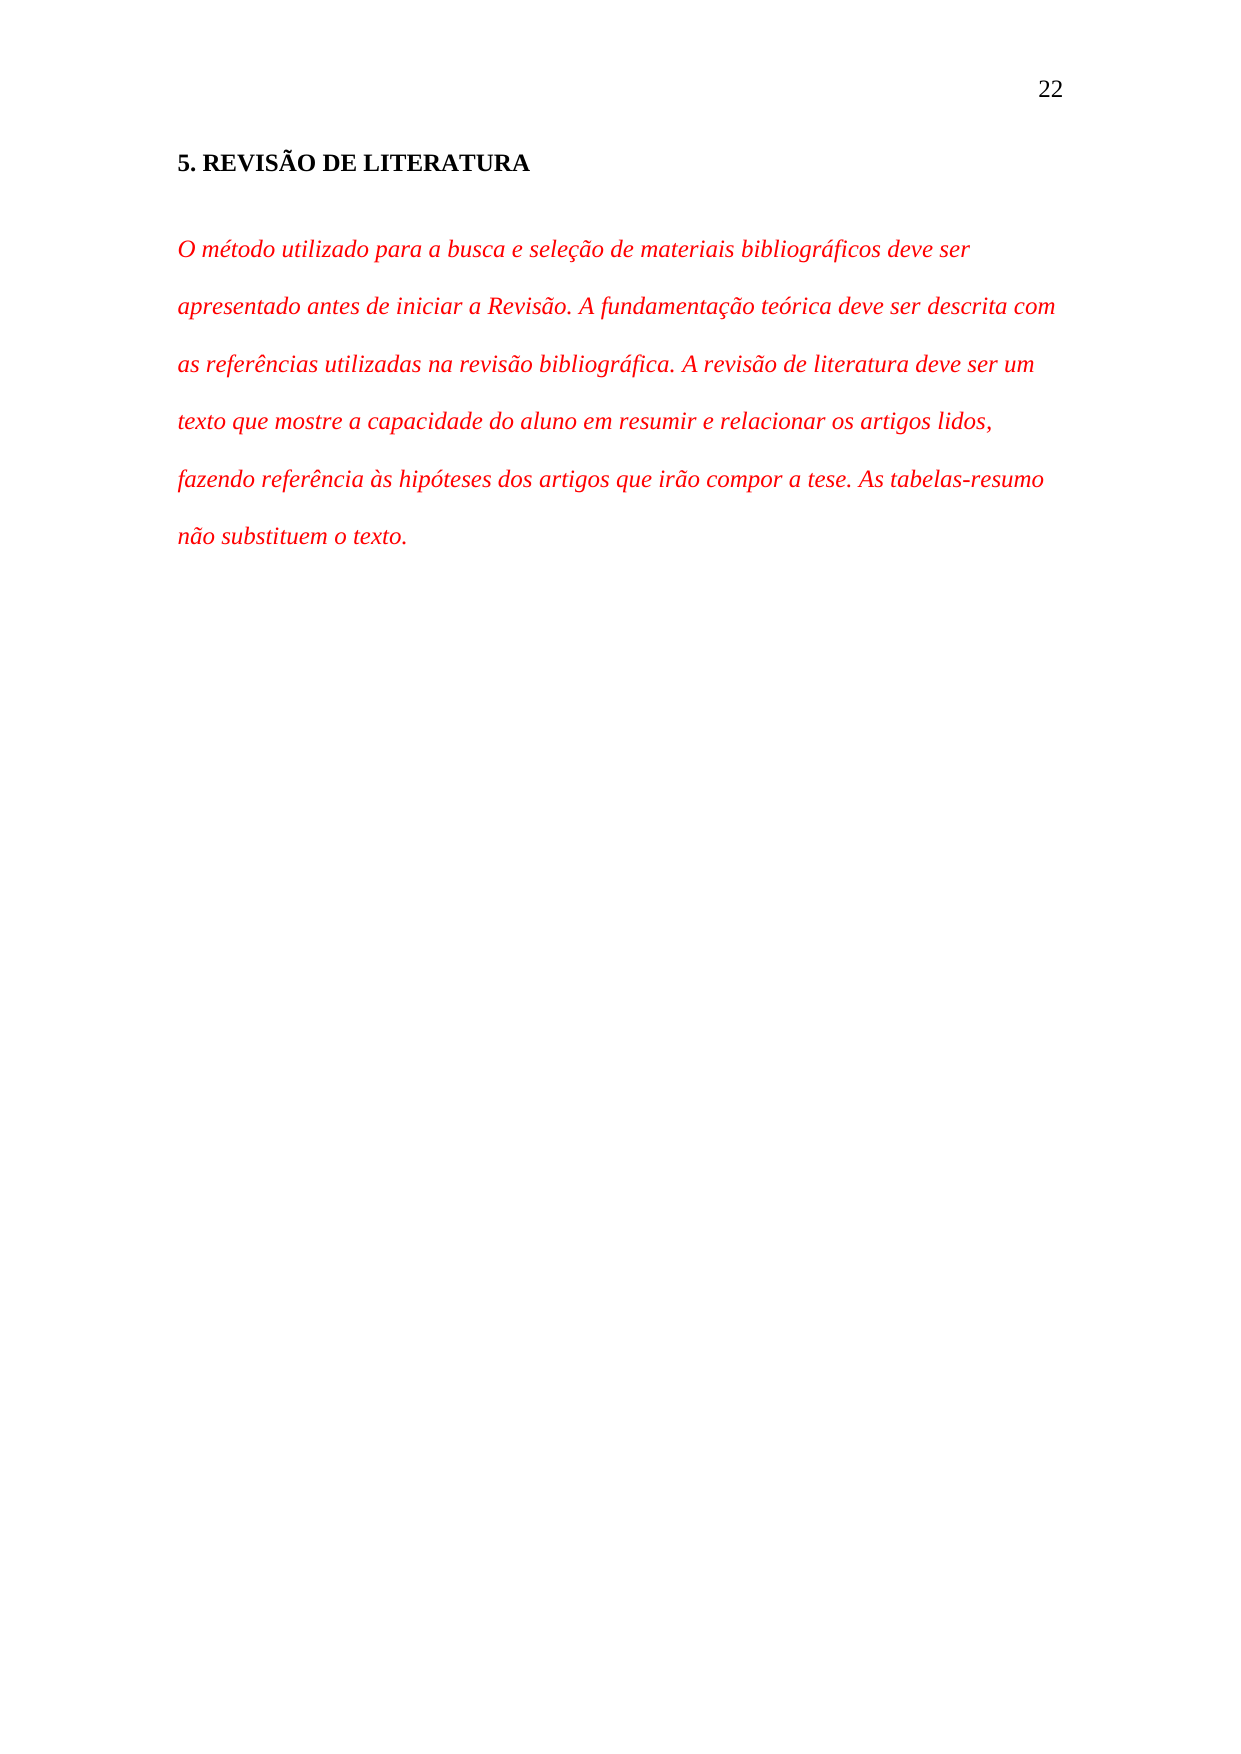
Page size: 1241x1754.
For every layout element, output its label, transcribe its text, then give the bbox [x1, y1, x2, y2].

text O método utilizado para a busca e seleção de materiais bibliográficos deve ser apresentado antes de iniciar a Revisão. A fundamentação teórica deve ser descrita com as referências utilizadas na revisão bibliográfica. A revisão de literatura deve ser um texto que mostre a capacidade do aluno em resumir e relacionar os artigos lidos, fazendo referência às hipóteses dos artigos que irão compor a tese. As tabelas-resumo não substituem o texto. [177, 234, 1063, 550]
text 5. REVISÃO DE LITERATURA [177, 148, 1063, 176]
